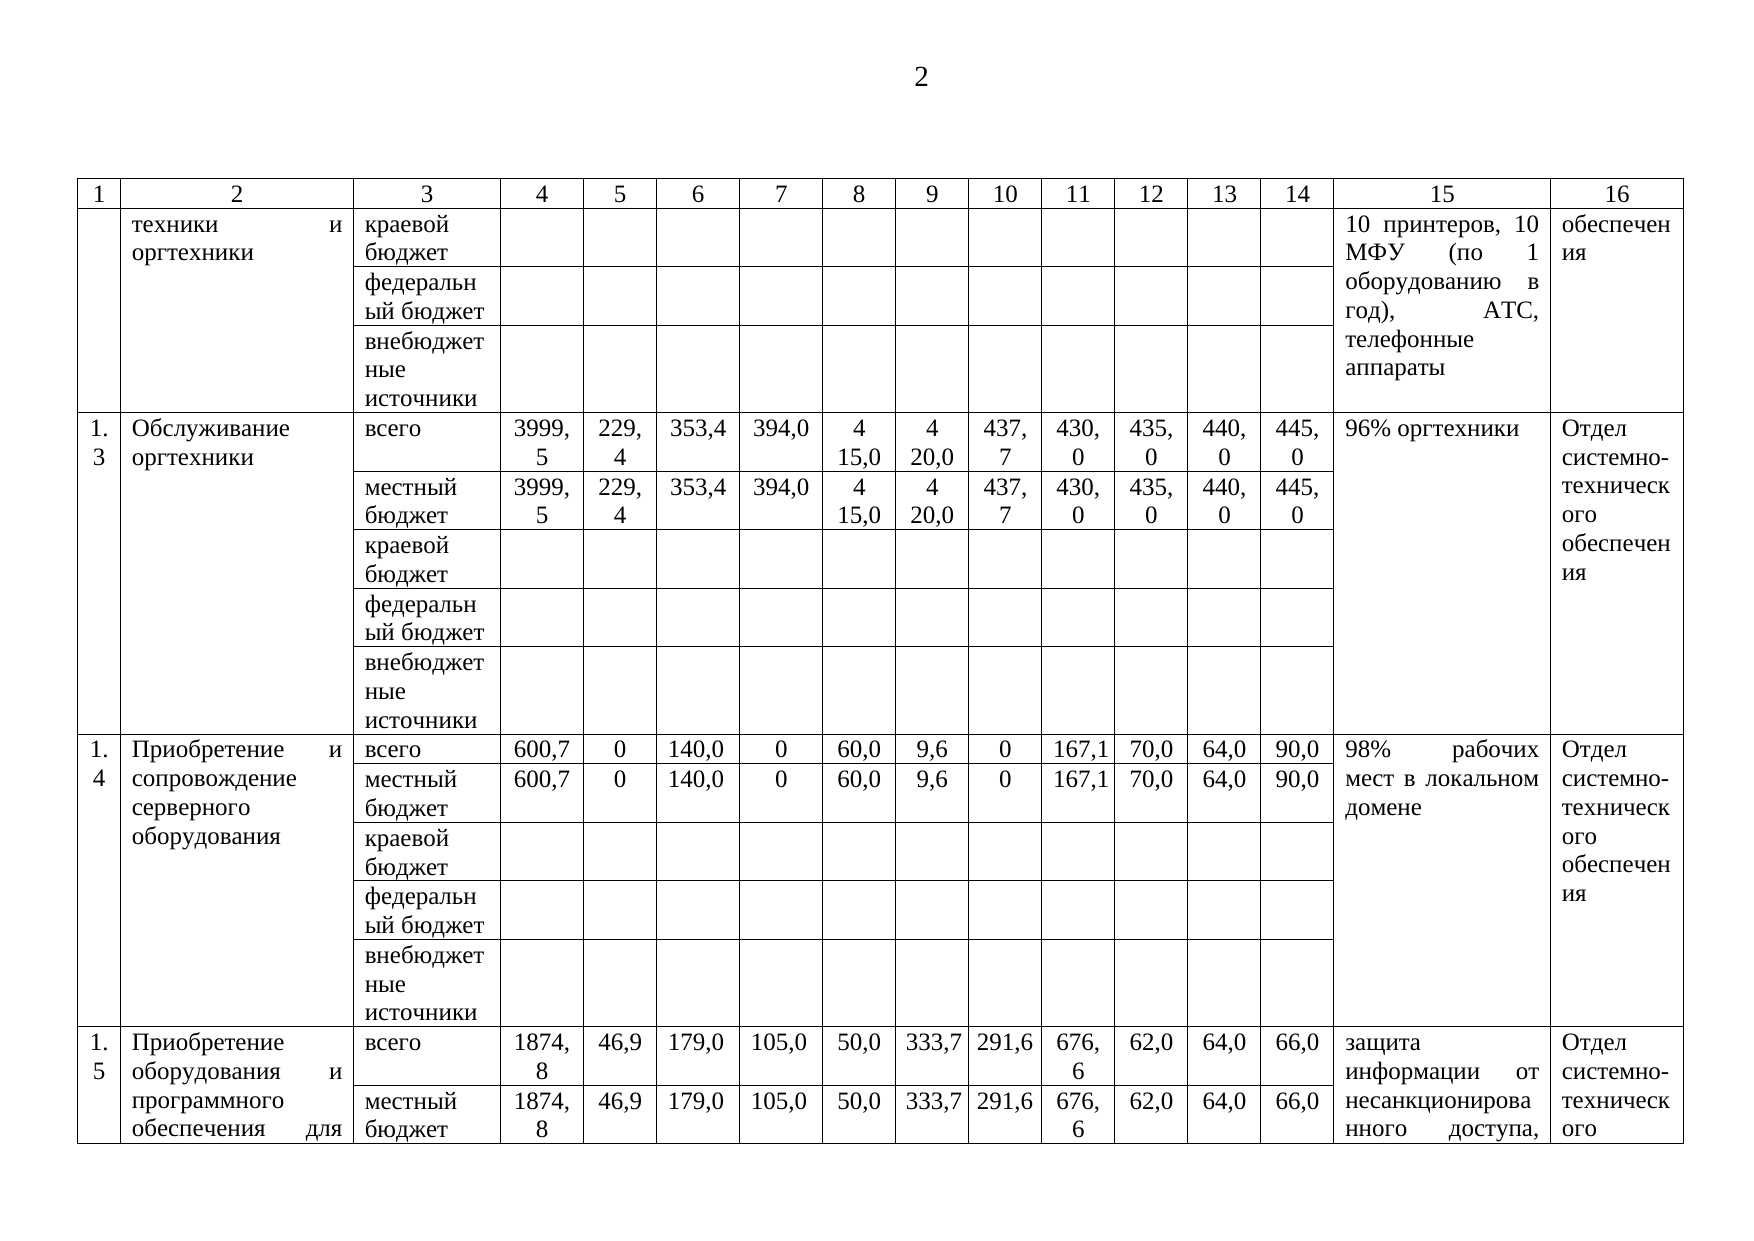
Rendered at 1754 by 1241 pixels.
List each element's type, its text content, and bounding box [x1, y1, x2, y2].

table_cell [657, 209, 739, 266]
table_cell 140,0 [657, 764, 739, 822]
table_cell [896, 326, 968, 412]
table_cell [584, 823, 656, 880]
table_cell 64,0 [1188, 764, 1260, 822]
table_header 9 [896, 179, 968, 208]
table_cell [657, 530, 739, 588]
table_cell [1261, 209, 1333, 266]
table_cell 0 [969, 735, 1041, 763]
table_cell [969, 881, 1041, 939]
table_cell [740, 647, 822, 733]
table_cell Отдел системно-технического обеспечения [1551, 1027, 1683, 1143]
table_cell [823, 647, 895, 733]
table_cell [1115, 267, 1187, 325]
table_cell [1261, 267, 1333, 325]
table_cell 9,6 [896, 735, 968, 763]
table_cell 0 [740, 764, 822, 822]
table_cell 415,0 [823, 413, 895, 471]
table_cell всего [354, 735, 500, 763]
table_cell 437,7 [969, 472, 1041, 529]
table_cell краевой бюджет [354, 823, 500, 880]
table_cell [1261, 881, 1333, 939]
table_cell [969, 589, 1041, 646]
table_cell 179,0 [657, 1086, 739, 1143]
table_cell всего [354, 1027, 500, 1085]
table_cell 46,9 [584, 1086, 656, 1143]
table_cell [1042, 209, 1114, 266]
table_cell [584, 647, 656, 733]
table_cell [584, 589, 656, 646]
table_cell [1188, 647, 1260, 733]
table_cell [1261, 589, 1333, 646]
table_cell [1115, 209, 1187, 266]
table_cell 66,0 [1261, 1027, 1333, 1085]
table_cell [1188, 589, 1260, 646]
table_cell 105,0 [740, 1086, 822, 1143]
table_cell [584, 267, 656, 325]
table_cell 66,0 [1261, 1086, 1333, 1143]
table_cell [823, 326, 895, 412]
table_cell [823, 209, 895, 266]
table_cell 440,0 [1188, 472, 1260, 529]
table_cell 353,4 [657, 413, 739, 471]
table_cell [1188, 209, 1260, 266]
table_cell 394,0 [740, 472, 822, 529]
table_cell [740, 267, 822, 325]
table_cell [896, 209, 968, 266]
table_cell 90,0 [1261, 735, 1333, 763]
table_cell федеральный бюджет [354, 881, 500, 939]
table_cell федеральный бюджет [354, 589, 500, 646]
table_cell 70,0 [1115, 764, 1187, 822]
table_cell [823, 823, 895, 880]
table_cell 50,0 [823, 1027, 895, 1085]
table_cell [969, 326, 1041, 412]
table_cell 0 [740, 735, 822, 763]
table_cell 9,6 [896, 764, 968, 822]
table_header 10 [969, 179, 1041, 208]
table_cell федеральный бюджет [354, 267, 500, 325]
table_cell [896, 940, 968, 1026]
table_header 4 [501, 179, 583, 208]
table_cell 291,6 [969, 1027, 1041, 1085]
table_cell 64,0 [1188, 1027, 1260, 1085]
table_cell [657, 940, 739, 1026]
table_cell [1042, 940, 1114, 1026]
table_cell 1.4 [78, 735, 120, 1026]
table_cell 0 [584, 764, 656, 822]
table_header 12 [1115, 179, 1187, 208]
table_cell [657, 267, 739, 325]
table_cell 62,0 [1115, 1086, 1187, 1143]
table_cell защита информации от несанкционированного доступа, наличие сертифицированной антивирусной защиты [1334, 1027, 1550, 1143]
table_cell 440,0 [1188, 413, 1260, 471]
table_cell 437,7 [969, 413, 1041, 471]
table_cell 430,0 [1042, 472, 1114, 529]
table_cell [1042, 647, 1114, 733]
table_cell Отдел системно-технического обеспечения [1551, 413, 1683, 733]
table_cell 420,0 [896, 472, 968, 529]
table_cell 435,0 [1115, 472, 1187, 529]
table_cell [584, 881, 656, 939]
table_cell внебюджетные источники [354, 326, 500, 412]
table_cell внебюджетные источники [354, 940, 500, 1026]
table_cell краевой бюджет [354, 530, 500, 588]
table_cell [969, 209, 1041, 266]
table_cell [969, 647, 1041, 733]
table_cell [501, 326, 583, 412]
table_cell внебюджетные источники [354, 647, 500, 733]
table_cell [1042, 589, 1114, 646]
table_cell 60,0 [823, 735, 895, 763]
table_cell 445,0 [1261, 472, 1333, 529]
table_header 8 [823, 179, 895, 208]
table_cell [501, 530, 583, 588]
table_cell [657, 326, 739, 412]
table_cell [823, 267, 895, 325]
table_cell местный бюджет [354, 472, 500, 529]
table_cell 179,0 [657, 1027, 739, 1085]
table_cell [969, 940, 1041, 1026]
table_cell [896, 530, 968, 588]
table_header 3 [354, 179, 500, 208]
table_cell 600,7 [501, 735, 583, 763]
table_cell Приобретение оборудования и программного обеспечения для администрации Каневского района [121, 1027, 353, 1143]
table_cell [501, 823, 583, 880]
table_cell [896, 823, 968, 880]
table_cell [740, 209, 822, 266]
table_cell 430,0 [1042, 413, 1114, 471]
table_cell 3999,5 [501, 413, 583, 471]
table_cell 1.3 [78, 413, 120, 733]
table_cell всего [354, 413, 500, 471]
table_cell [823, 940, 895, 1026]
table_cell [896, 267, 968, 325]
table_header 1 [78, 179, 120, 208]
table_header 6 [657, 179, 739, 208]
table_cell [584, 326, 656, 412]
table_cell [584, 940, 656, 1026]
table_cell [501, 589, 583, 646]
table_cell 3999,5 [501, 472, 583, 529]
table_cell [1042, 326, 1114, 412]
table_cell [740, 530, 822, 588]
table_cell [1188, 940, 1260, 1026]
table_cell 70,0 [1115, 735, 1187, 763]
table_cell [1261, 940, 1333, 1026]
table_cell [584, 530, 656, 588]
table_cell 1.5 [78, 1027, 120, 1143]
table_cell 420,0 [896, 413, 968, 471]
table_header 14 [1261, 179, 1333, 208]
table_cell [1042, 530, 1114, 588]
table_cell краевой бюджет [354, 209, 500, 266]
table_cell [657, 823, 739, 880]
table_header 13 [1188, 179, 1260, 208]
table_cell [1042, 881, 1114, 939]
table_cell [823, 530, 895, 588]
table_cell [969, 267, 1041, 325]
table_cell [1115, 823, 1187, 880]
table_cell [501, 881, 583, 939]
table_cell Приобретение и сопровождение серверного оборудования [121, 735, 353, 1026]
table_cell [823, 589, 895, 646]
table_cell [969, 530, 1041, 588]
table_cell 435,0 [1115, 413, 1187, 471]
table_cell [1115, 589, 1187, 646]
table_cell 1874,8 [501, 1086, 583, 1143]
table_cell 167,1 [1042, 764, 1114, 822]
table_cell 291,6 [969, 1086, 1041, 1143]
table_cell 229,4 [584, 472, 656, 529]
table_cell [740, 589, 822, 646]
table_cell [1188, 326, 1260, 412]
table_cell [969, 823, 1041, 880]
table_cell [584, 209, 656, 266]
table_cell [1042, 823, 1114, 880]
table_cell [1261, 647, 1333, 733]
table_cell [896, 881, 968, 939]
table_cell 96% оргтехники [1334, 413, 1550, 733]
table_cell [1261, 823, 1333, 880]
table_cell 140,0 [657, 735, 739, 763]
table_cell 46,9 [584, 1027, 656, 1085]
table_cell 0 [584, 735, 656, 763]
table_cell 445,0 [1261, 413, 1333, 471]
table_cell 90,0 [1261, 764, 1333, 822]
table_cell местный бюджет [354, 1086, 500, 1143]
table_cell [501, 647, 583, 733]
table_cell 394,0 [740, 413, 822, 471]
table_cell [1261, 326, 1333, 412]
table_header 2 [121, 179, 353, 208]
table_cell [501, 209, 583, 266]
table_cell 333,7 [896, 1086, 968, 1143]
table_cell [1115, 530, 1187, 588]
table_cell 98% рабочих мест в локальном домене [1334, 735, 1550, 1026]
table_header 7 [740, 179, 822, 208]
table_cell 600,7 [501, 764, 583, 822]
table_header 5 [584, 179, 656, 208]
table_cell [823, 881, 895, 939]
table_cell местный бюджет [354, 764, 500, 822]
table_cell 676,6 [1042, 1086, 1114, 1143]
table_cell 333,7 [896, 1027, 968, 1085]
table_cell 64,0 [1188, 1086, 1260, 1143]
table_cell Обслуживание оргтехники [121, 413, 353, 733]
table_cell [501, 940, 583, 1026]
table_cell [740, 881, 822, 939]
table_cell [1188, 881, 1260, 939]
table_cell 64,0 [1188, 735, 1260, 763]
table_cell [1188, 823, 1260, 880]
table_cell [657, 647, 739, 733]
table_cell 50,0 [823, 1086, 895, 1143]
table_header 16 [1551, 179, 1683, 208]
table_cell 229,4 [584, 413, 656, 471]
table_cell 167,1 [1042, 735, 1114, 763]
table_cell [1115, 647, 1187, 733]
table_cell 676,6 [1042, 1027, 1114, 1085]
table_cell 1874,8 [501, 1027, 583, 1085]
table_cell 353,4 [657, 472, 739, 529]
table_cell [896, 647, 968, 733]
table_cell [501, 267, 583, 325]
table_cell [1115, 881, 1187, 939]
table_cell 60,0 [823, 764, 895, 822]
table_cell [1115, 326, 1187, 412]
table_cell [896, 589, 968, 646]
table_cell 0 [969, 764, 1041, 822]
table_cell Отдел системно-технического обеспечения [1551, 735, 1683, 1026]
table_header 15 [1334, 179, 1550, 208]
table_header 11 [1042, 179, 1114, 208]
table_cell [1261, 530, 1333, 588]
table_cell 105,0 [740, 1027, 822, 1085]
table_cell 62,0 [1115, 1027, 1187, 1085]
table_cell [657, 881, 739, 939]
table_cell [740, 823, 822, 880]
table_cell [740, 326, 822, 412]
table_cell [740, 940, 822, 1026]
table_cell [1188, 267, 1260, 325]
table_cell 415,0 [823, 472, 895, 529]
table_cell [657, 589, 739, 646]
table_cell [1042, 267, 1114, 325]
table_cell [1115, 940, 1187, 1026]
table_cell [1188, 530, 1260, 588]
